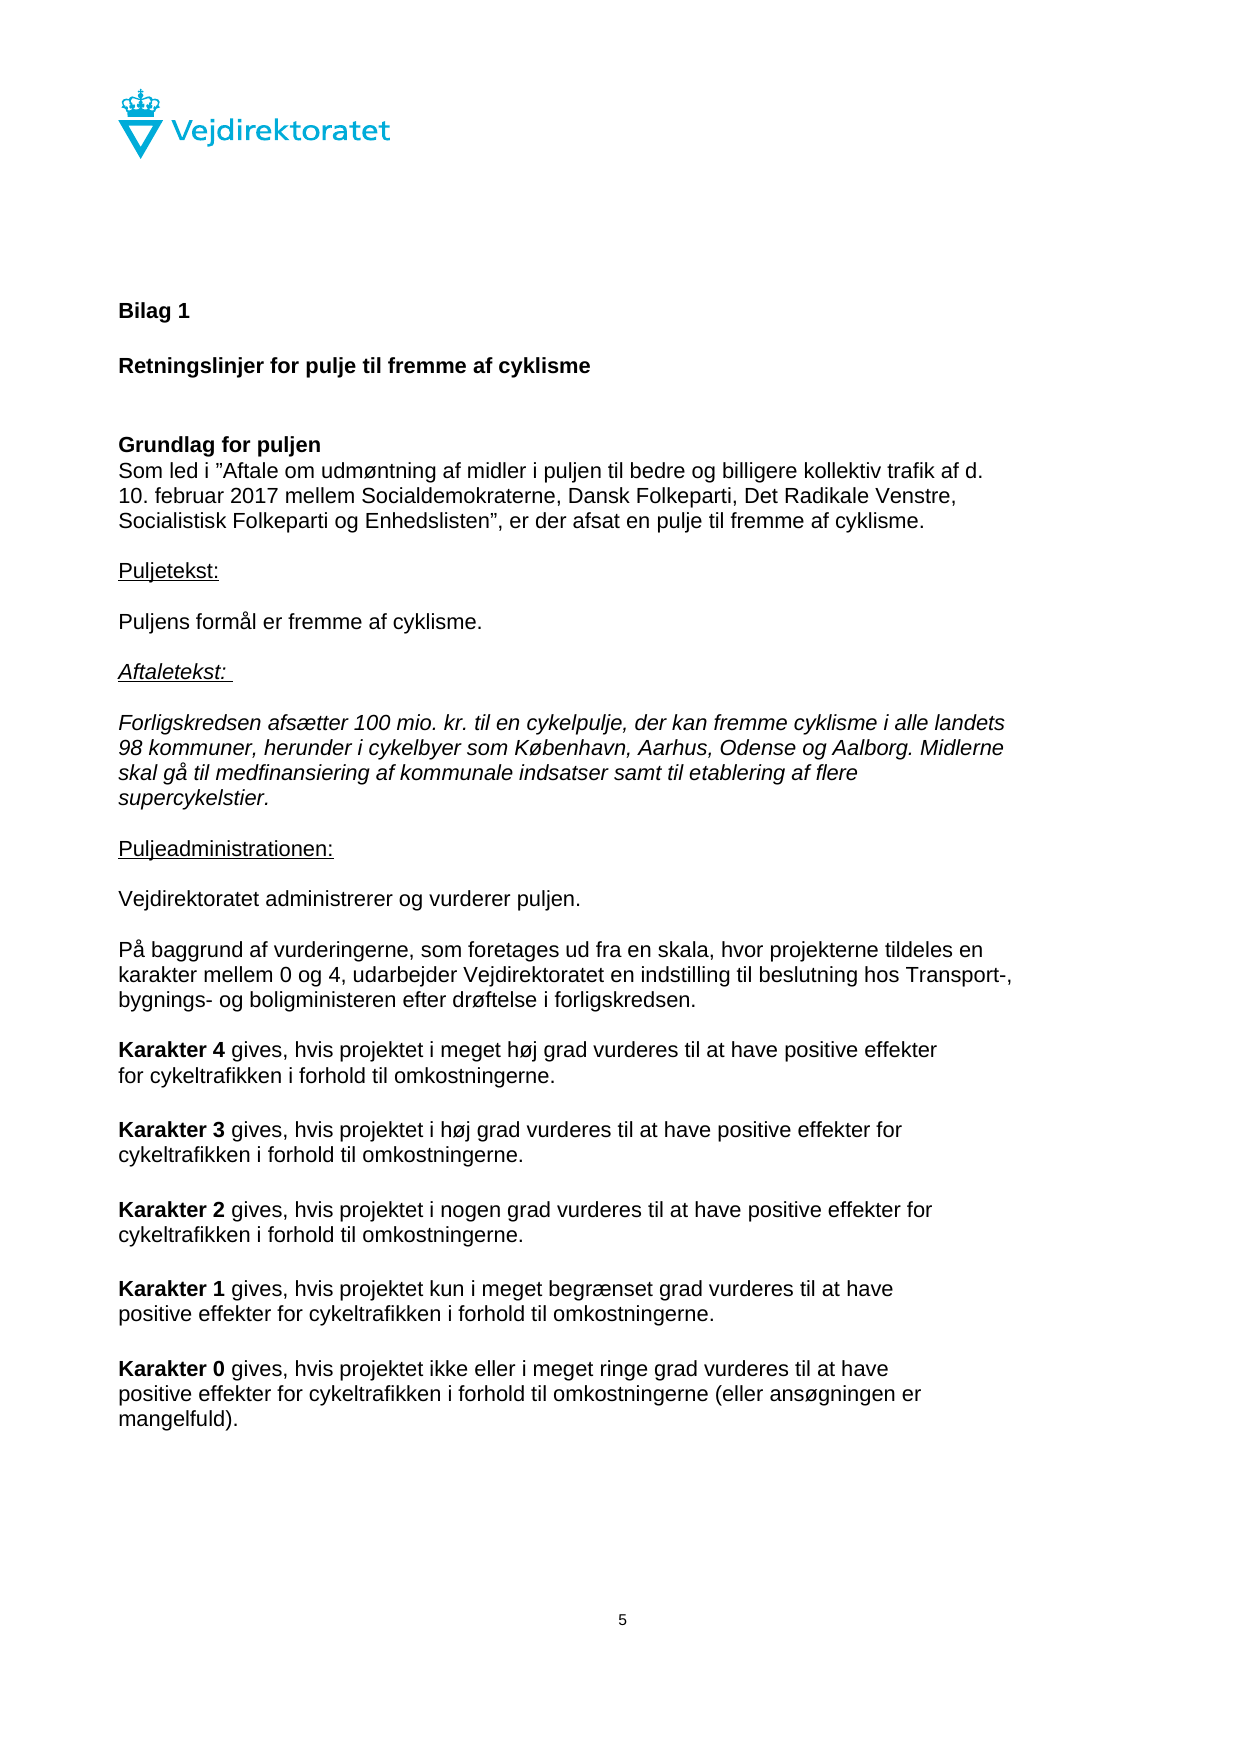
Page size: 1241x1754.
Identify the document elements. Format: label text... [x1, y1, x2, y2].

text Retningslinjer for pulje til fremme af cyklisme [118, 353, 957, 378]
text Puljeadministrationen: [118, 836, 1016, 861]
text Aftaletekst: [118, 659, 1016, 684]
text På baggrund af vurderingerne, som foretages ud fra en skala, hvor projekterne tildeles en karakter mellem 0 og 4, udarbejder Vejdirektoratet en indstilling til beslutning hos Transport-, bygnings- og boligministeren efter drøftelse i forligskredsen. [118, 936, 1016, 1012]
text Bilag 1 [118, 298, 957, 323]
text Puljetekst: [118, 558, 1016, 583]
text Som led i ”Aftale om udmøntning af midler i puljen til bedre og billigere kollektiv trafik af d. 10. februar 2017 mellem Socialdemokraterne, Dansk Folkeparti, Det Radikale Venstre, Socialistisk Folkeparti og Enhedslisten”, er der afsat en pulje til fremme af cyklisme. [118, 457, 1016, 533]
text Puljens formål er fremme af cyklisme. [118, 609, 1016, 634]
text Forligskredsen afsætter 100 mio. kr. til en cykelpulje, der kan fremme cyklisme i alle landets 98 kommuner, herunder i cykelbyer som København, Aarhus, Odense og Aalborg. Midlerne skal gå til medfinansiering af kommunale indsatser samt til etablering af flere supercykelstier. [118, 709, 1016, 810]
text Karakter 1 gives, hvis projektet kun i meget begrænset grad vurderes til at have positive effekter for cykeltrafikken i forhold til omkostningerne. [118, 1276, 957, 1326]
text Karakter 3 gives, hvis projektet i høj grad vurderes til at have positive effekter for cykeltrafikken i forhold til omkostningerne. [118, 1117, 957, 1167]
text Vejdirektoratet administrerer og vurderer puljen. [118, 886, 1016, 911]
text Grundlag for puljen [118, 432, 1016, 457]
text Karakter 4 gives, hvis projektet i meget høj grad vurderes til at have positive effekter for cykeltrafikken i forhold til omkostningerne. [118, 1037, 957, 1088]
text Karakter 2 gives, hvis projektet i nogen grad vurderes til at have positive effekter for cykeltrafikken i forhold til omkostningerne. [118, 1196, 957, 1247]
text Karakter 0 gives, hvis projektet ikke eller i meget ringe grad vurderes til at have positive effekter for cykeltrafikken i forhold til omkostningerne (eller ansøgningen er mangelfuld). [118, 1356, 957, 1431]
